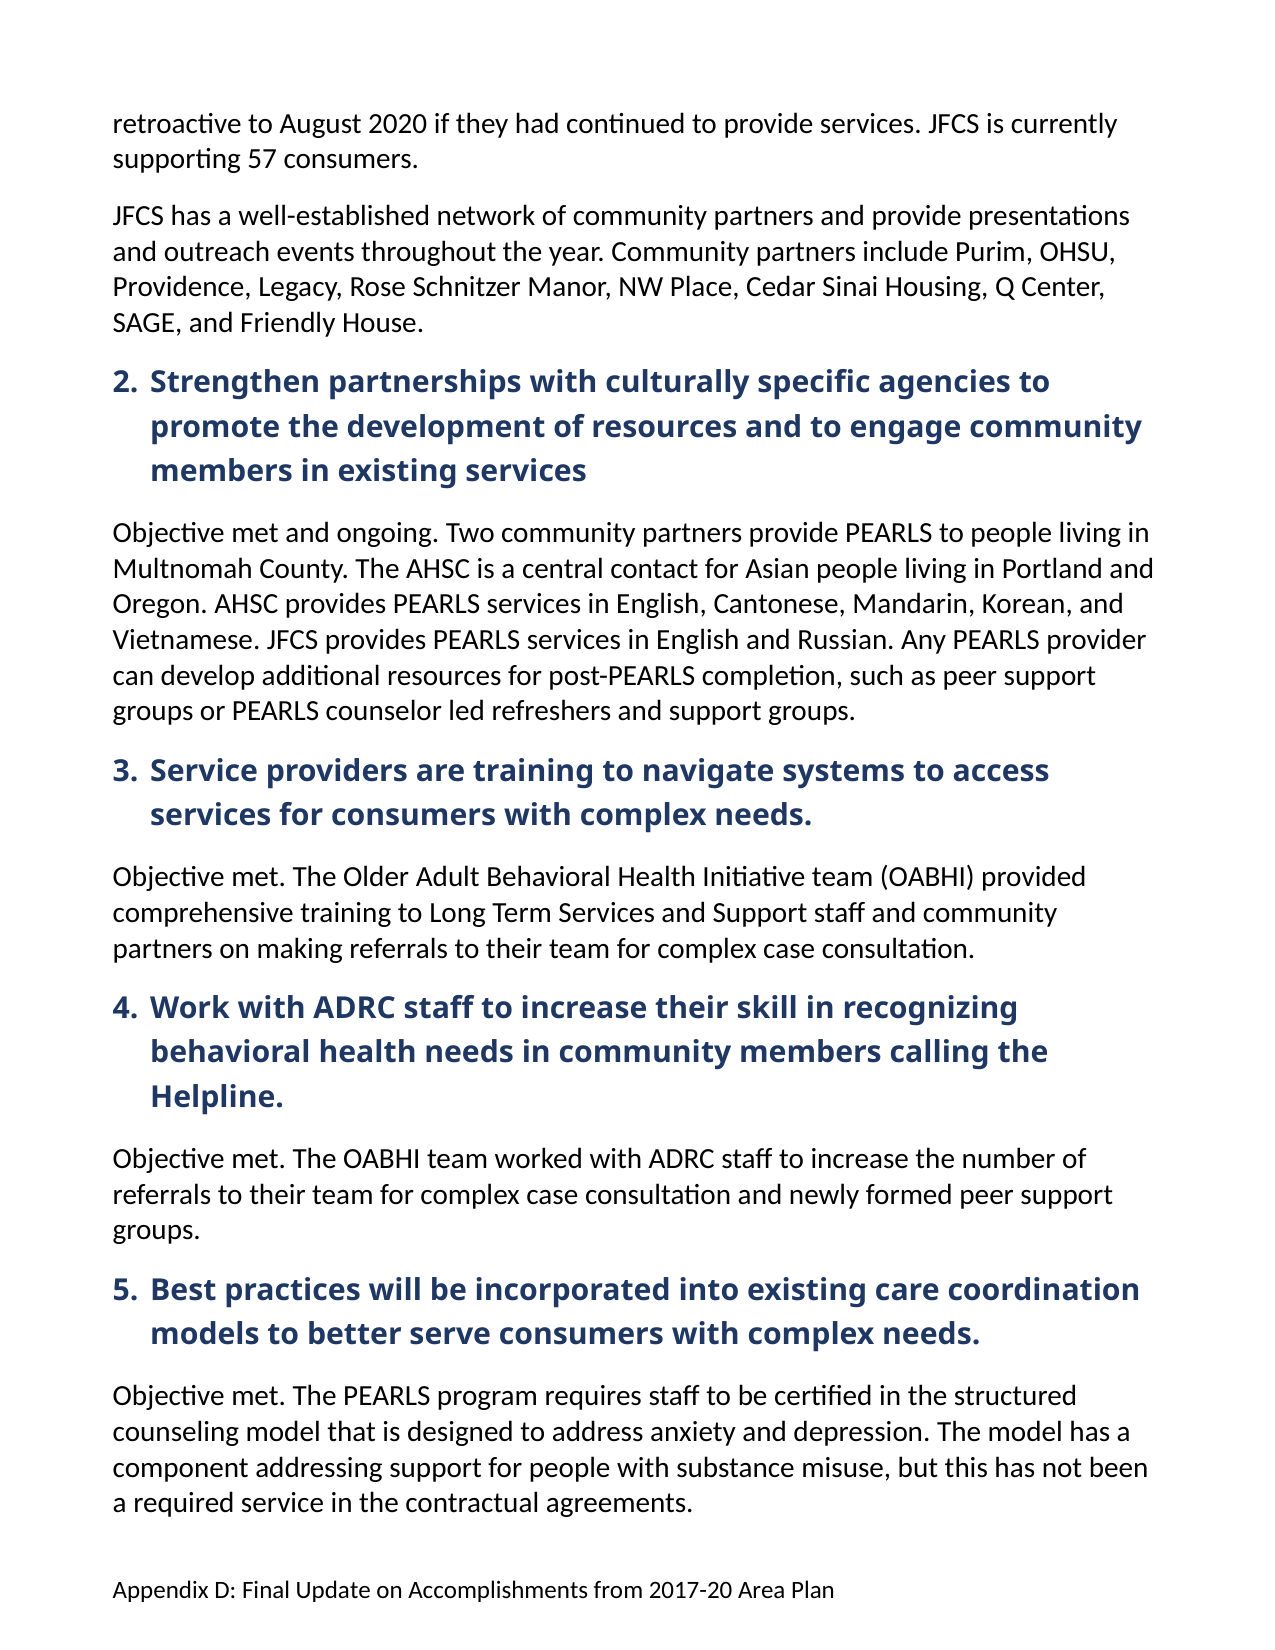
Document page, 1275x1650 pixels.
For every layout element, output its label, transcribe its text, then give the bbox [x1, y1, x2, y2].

subtitle Service providers are training to navigate systems to access services for consumers with complex needs. [112, 749, 1162, 834]
subtitle Best practices will be incorporated into existing care coordination models to better serve consumers with complex needs. [112, 1268, 1162, 1353]
subtitle Work with ADRC staff to increase their skill in recognizing behavioral health needs in community members calling the Helpline. [112, 986, 1162, 1116]
text Objective met. The OABHI team worked with ADRC staff to increase the number of referrals to their team for complex case consultation and newly formed peer support groups. [112, 1140, 1162, 1247]
text JFCS has a well-established network of community partners and provide presentations and outreach events throughout the year. Community partners include Purim, OHSU, Providence, Legacy, Rose Schnitzer Manor, NW Place, Cedar Sinai Housing, Q Center, SAGE, and Friendly House. [112, 197, 1162, 339]
subtitle Strengthen partnerships with culturally specific agencies to promote the development of resources and to engage community members in existing services [112, 360, 1162, 490]
text Objective met and ongoing. Two community partners provide PEARLS to people living in Multnomah County. The AHSC is a central contact for Asian people living in Portland and Oregon. AHSC provides PEARLS services in English, Cantonese, Mandarin, Korean, and Vietnamese. JFCS provides PEARLS services in English and Russian. Any PEARLS provider can develop additional resources for post-PEARLS completion, such as peer support groups or PEARLS counselor led refreshers and support groups. [112, 514, 1162, 728]
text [112, 105, 1162, 176]
text Objective met. The Older Adult Behavioral Health Initiative team (OABHI) provided comprehensive training to Long Term Services and Support staff and community partners on making referrals to their team for complex case consultation. [112, 858, 1162, 965]
text Objective met. The PEARLS program requires staff to be certified in the structured counseling model that is designed to address anxiety and depression. The model has a component addressing support for people with substance misuse, but this has not been a required service in the contractual agreements. [112, 1377, 1162, 1520]
